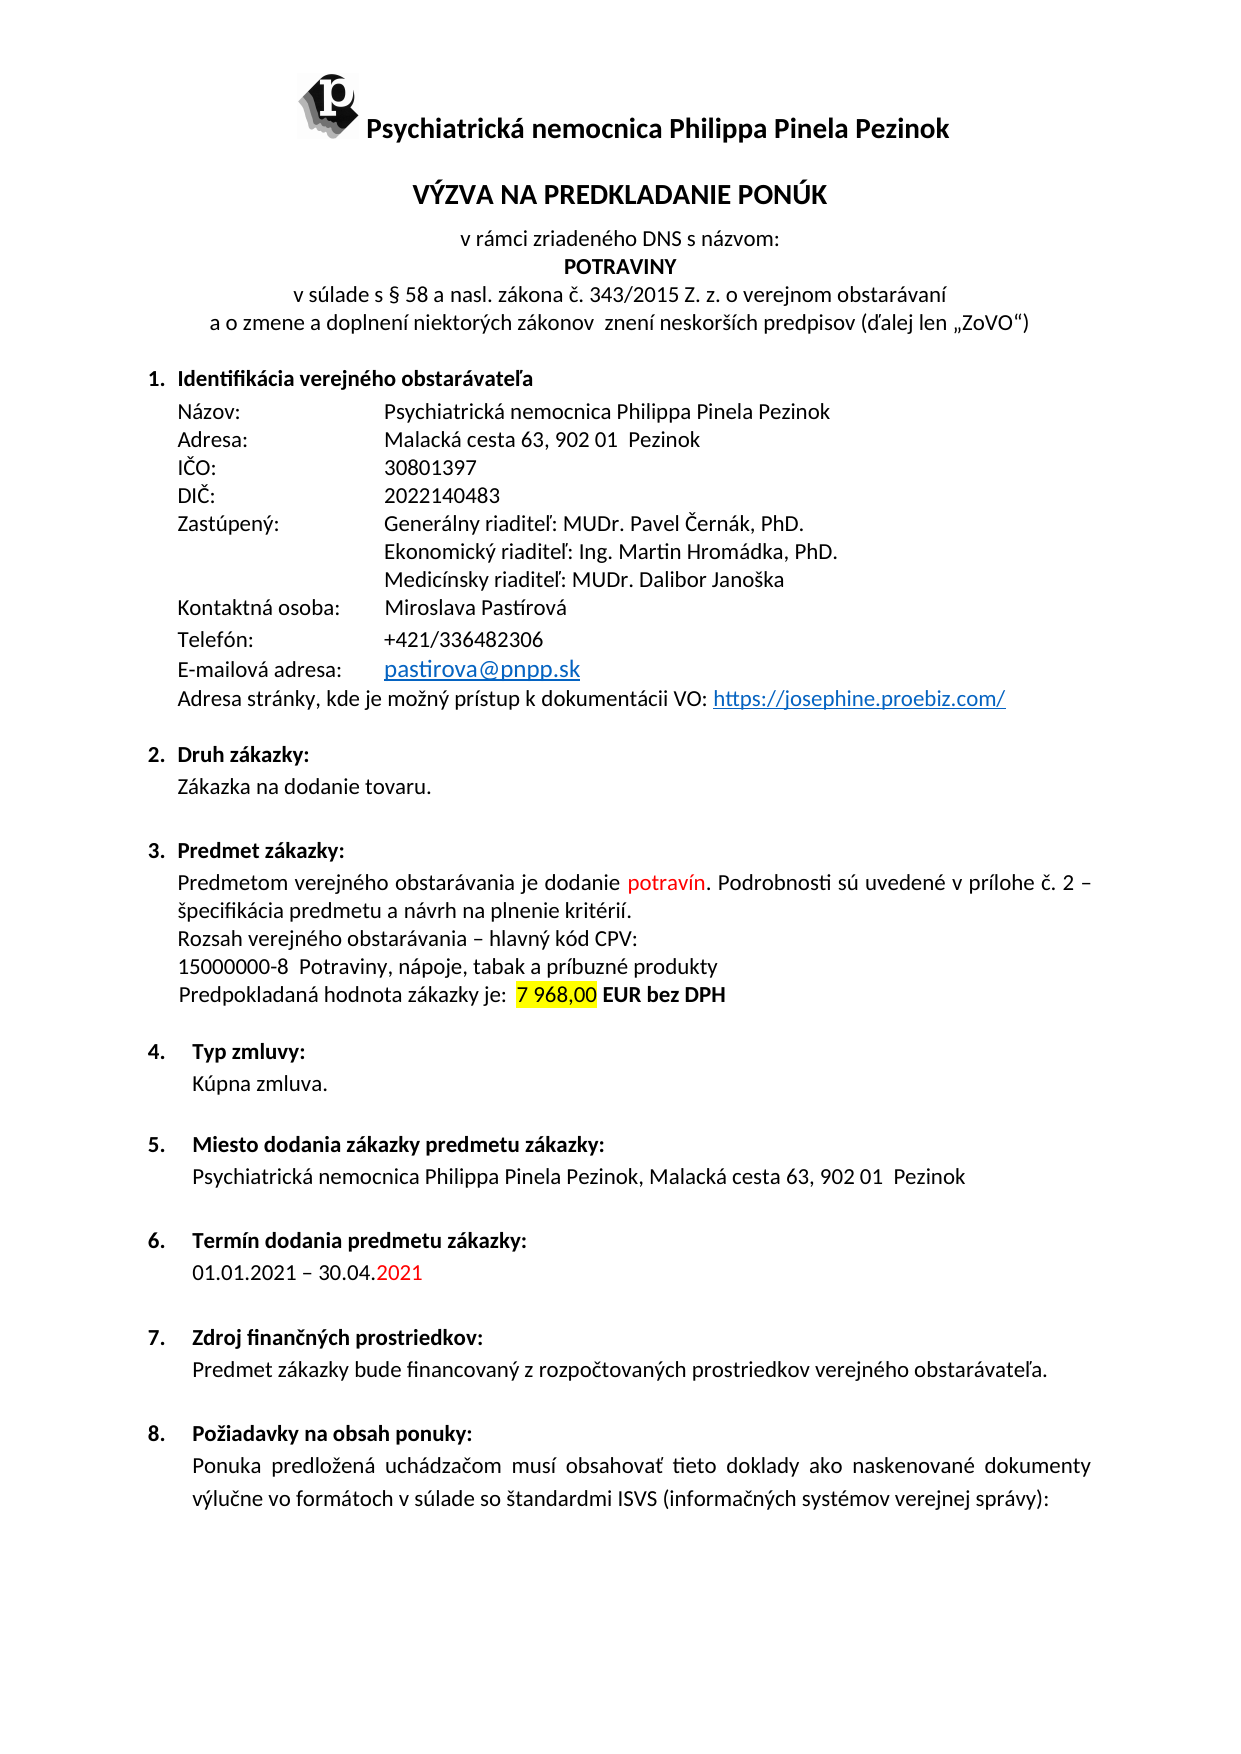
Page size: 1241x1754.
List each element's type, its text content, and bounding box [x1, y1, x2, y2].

text Adresa: Malacká cesta 63, 902 01 Pezinok [177, 425, 1093, 453]
list Termín dodania predmetu zákazky: [148, 1226, 1093, 1254]
text Telefón: +421/336482306 [177, 625, 1093, 653]
text Predmetom verejného obstarávania je dodanie potravín. Podrobnosti sú uvedené v prílohe č. 2 – špecifikácia predmetu a návrh na plnenie kritérií. [177, 868, 1093, 924]
text Medicínsky riaditeľ: MUDr. Dalibor Janoška [177, 565, 1093, 593]
text v rámci zriadeného DNS s názvom: [148, 224, 1093, 252]
text Predpokladaná hodnota zákazky je: 7 968,00 EUR bez DPH [597, 981, 1093, 1008]
list Druh zákazky: [148, 740, 1093, 768]
list Požiadavky na obsah ponuky: [148, 1419, 1093, 1447]
text Adresa stránky, kde je možný prístup k dokumentácii VO: https://josephine.proebiz.com/ [177, 684, 1093, 740]
list Psychiatrická nemocnica Philippa Pinela Pezinok, Malacká cesta 63, 902 01 Pezinok [192, 1162, 1093, 1190]
list Zdroj finančných prostriedkov: [148, 1323, 1093, 1351]
list Predmet zákazky bude financovaný z rozpočtovaných prostriedkov verejného obstarávateľa. [192, 1355, 1093, 1383]
text Ekonomický riaditeľ: Ing. Martin Hromádka, PhD. [177, 537, 1093, 565]
text 01.01.2021 – 30.04.2021 [148, 1258, 1093, 1286]
text Kúpna zmluva. [192, 1069, 1093, 1097]
text DIČ: 2022140483 [177, 481, 1093, 509]
list Miesto dodania zákazky predmetu zákazky: [148, 1130, 1093, 1158]
text E-mailová adresa: pastirova@pnpp.sk [177, 653, 1093, 684]
list Ponuka predložená uchádzačom musí obsahovať tieto doklady ako naskenované dokumenty výlučne vo formátoch v súlade so štandardmi ISVS (informačných systémov verejnej správy): [192, 1452, 1093, 1512]
list Predmet zákazky: [148, 836, 1093, 864]
text Názov: Psychiatrická nemocnica Philippa Pinela Pezinok [148, 397, 1093, 425]
text POTRAVINY [148, 252, 1093, 281]
text a o zmene a doplnení niektorých zákonov znení neskorších predpisov (ďalej len „ZoVO“) [148, 308, 1093, 337]
text IČO: 30801397 [177, 453, 1093, 481]
text Kontaktná osoba: Miroslava Pastírová [148, 593, 1093, 621]
text Rozsah verejného obstarávania – hlavný kód CPV: [177, 924, 1093, 952]
text Zákazka na dodanie tovaru. [148, 772, 1093, 800]
text v súlade s § 58 a nasl. zákona č. 343/2015 Z. z. o verejnom obstarávaní [148, 281, 1093, 308]
text Predpokladaná hodnota zákazky je: 7 968,00 EUR bez DPH [148, 981, 516, 1008]
list Typ zmluvy: [148, 1037, 1093, 1065]
list Identifikácia verejného obstarávateľa [148, 364, 1093, 393]
text VÝZVA NA PREDKLADANIE PONÚK [148, 176, 1093, 212]
text Zastúpený: Generálny riaditeľ: MUDr. Pavel Černák, PhD. [177, 509, 1093, 537]
text 15000000-8 Potraviny, nápoje, tabak a príbuzné produkty [177, 952, 1093, 981]
